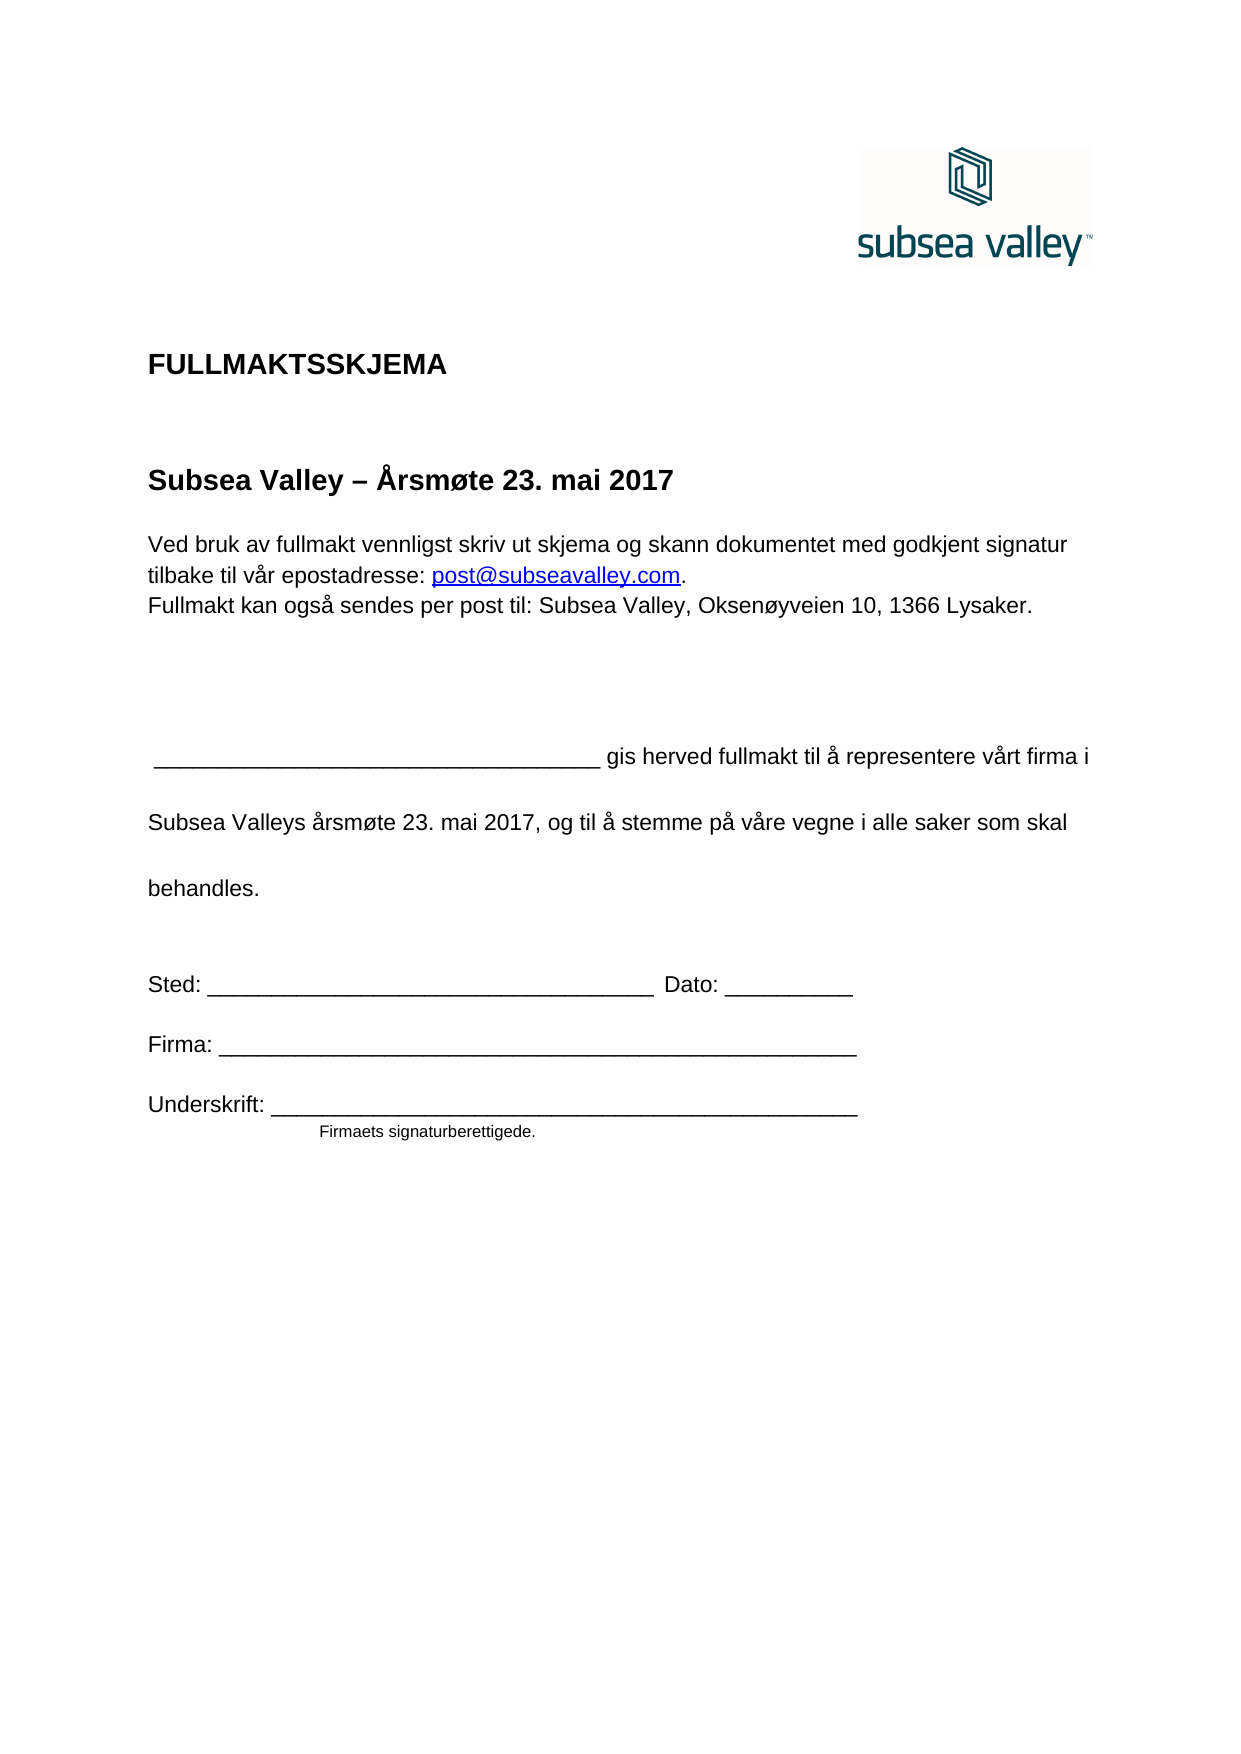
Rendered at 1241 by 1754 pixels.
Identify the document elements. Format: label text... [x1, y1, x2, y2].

text Underskrift: ______________________________________________ [148, 1091, 1093, 1118]
picture [858, 147, 1093, 266]
text Firmaets signaturberettigede. [148, 1122, 1093, 1141]
text Ved bruk av fullmakt vennligst skriv ut skjema og skann dokumentet med godkjent signatur tilbake til vår epostadresse: post@subseavalley.com. [148, 531, 1093, 588]
text Fullmakt kan også sendes per post til: Subsea Valley, Oksenøyveien 10, 1366 Lysaker. [148, 592, 1093, 618]
text FULLMAKTSSKJEMA [148, 347, 1093, 381]
text Subsea Valley – Årsmøte 23. mai 2017 [148, 463, 1093, 496]
text Firma: __________________________________________________ [148, 1031, 1093, 1057]
text ___________________________________ gis herved fullmakt til å representere vårt firma i Subsea Valleys årsmøte 23. mai 2017, og til å stemme på våre vegne i alle saker som skal behandles. [148, 743, 1093, 901]
text Sted: ___________________________________ Dato: __________ [148, 971, 1093, 997]
